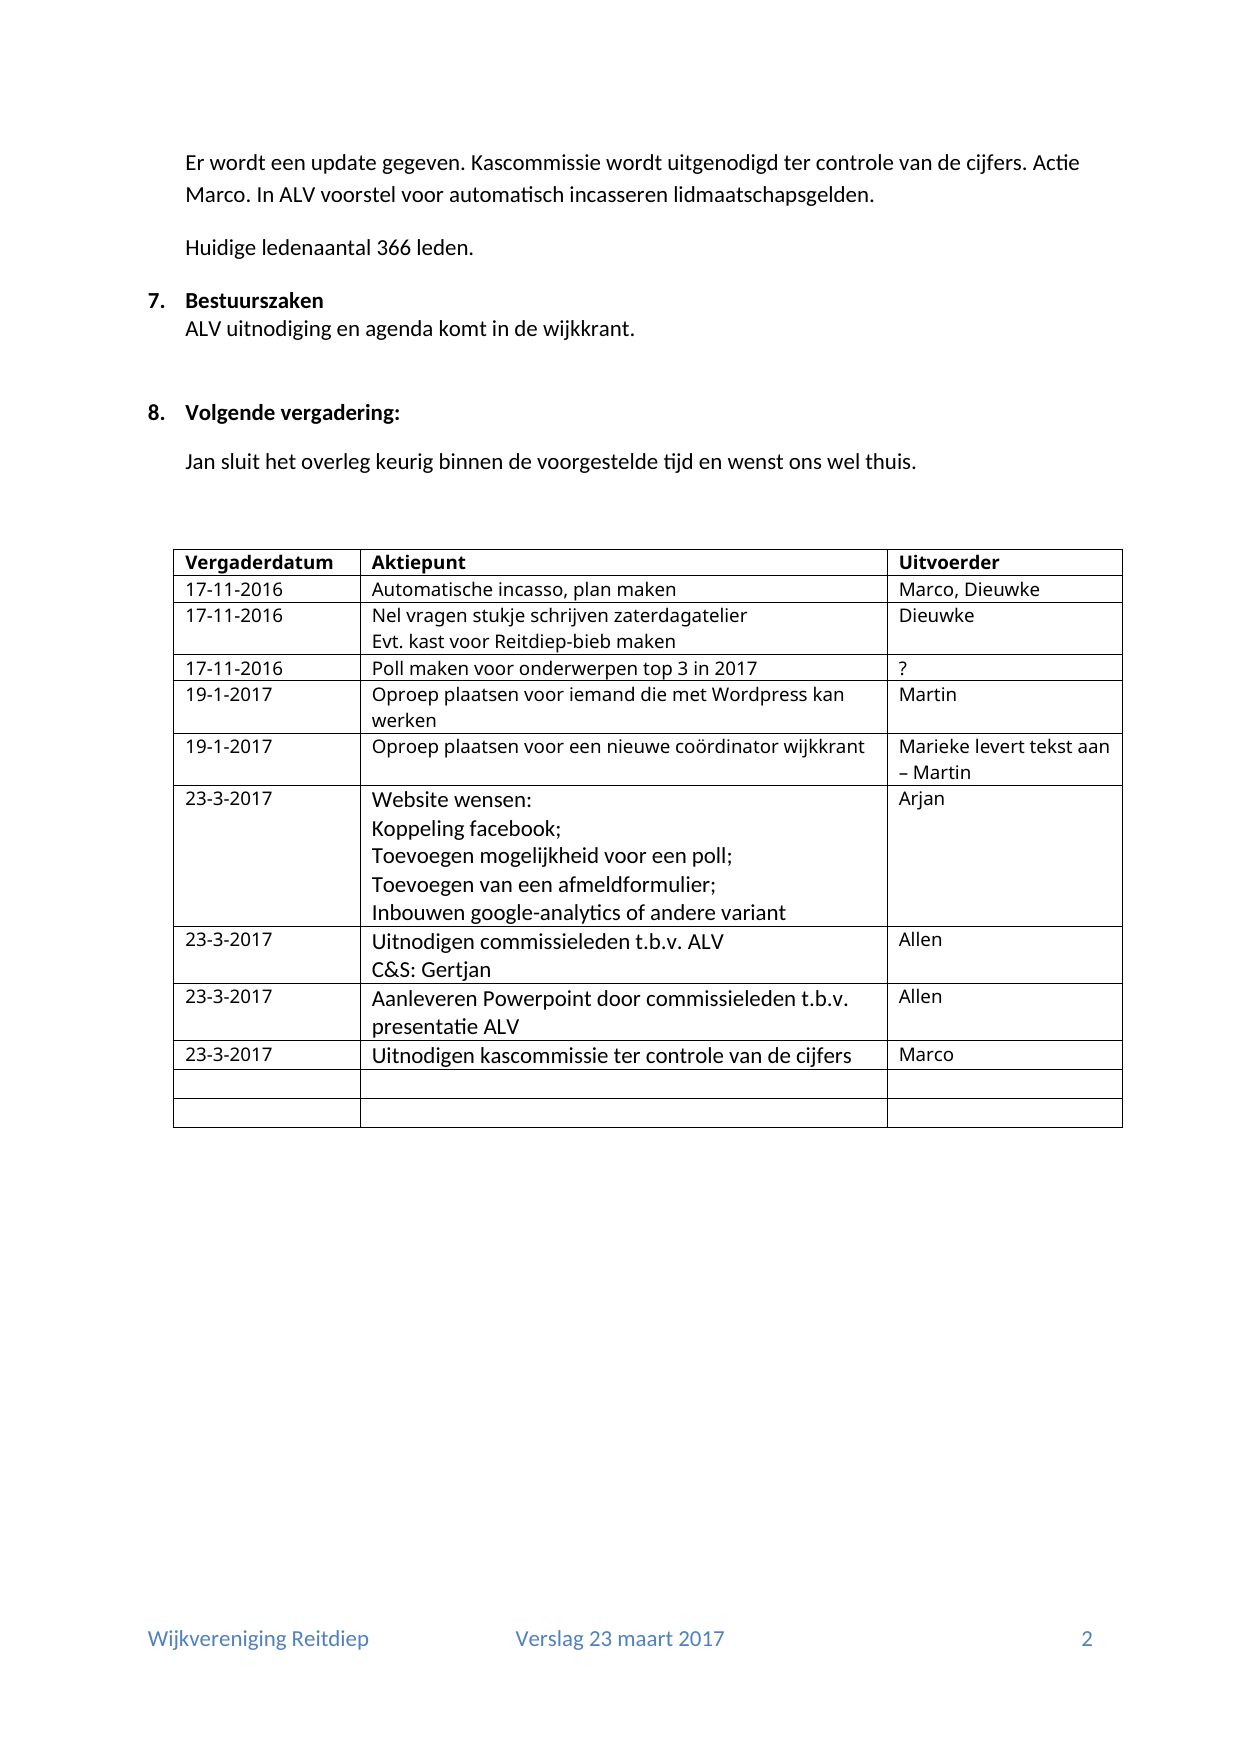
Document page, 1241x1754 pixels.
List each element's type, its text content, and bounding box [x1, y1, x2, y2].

table_cell Oproep plaatsen voor iemand die met Wordpress kan werken [361, 681, 887, 732]
text Er wordt een update gegeven. Kascommissie wordt uitgenodigd ter controle van de cijfers. Actie Marco. In ALV voorstel voor automatisch incasseren lidmaatschapsgelden. [185, 148, 1093, 208]
table_cell 23-3-2017 [174, 1041, 360, 1069]
table_cell [174, 1099, 360, 1127]
list Bestuurszaken [148, 286, 1093, 314]
table_cell Allen [888, 984, 1122, 1040]
table_cell [174, 1070, 360, 1098]
table_cell Marco [888, 1041, 1122, 1069]
table_cell Uitnodigen commissieleden t.b.v. ALV C&S: Gertjan [361, 927, 887, 983]
text Huidige ledenaantal 366 leden. [148, 233, 1093, 261]
table_cell 17-11-2016 [174, 655, 360, 680]
table_cell 19-1-2017 [174, 734, 360, 784]
list Volgende vergadering: [148, 398, 1093, 426]
table_cell [361, 1070, 887, 1098]
list ALV uitnodiging en agenda komt in de wijkkrant. [185, 314, 1093, 342]
table_cell 19-1-2017 [174, 681, 360, 732]
table_header Uitvoerder [888, 550, 1122, 575]
table_cell Aanleveren Powerpoint door commissieleden t.b.v. presentatie ALV [361, 984, 887, 1040]
table_cell 23-3-2017 [174, 927, 360, 983]
table_cell 23-3-2017 [174, 984, 360, 1040]
table_cell 17-11-2016 [174, 576, 360, 602]
table_cell [888, 1099, 1122, 1127]
table_header Vergaderdatum [174, 550, 360, 575]
table_cell ? [888, 655, 1122, 680]
table_cell [361, 1099, 887, 1127]
table_cell Poll maken voor onderwerpen top 3 in 2017 [361, 655, 887, 680]
table_cell Oproep plaatsen voor een nieuwe coördinator wijkkrant [361, 734, 887, 784]
table_header Aktiepunt [361, 550, 887, 575]
table_cell Nel vragen stukje schrijven zaterdagatelier Evt. kast voor Reitdiep-bieb maken [361, 603, 887, 654]
table_cell [888, 1070, 1122, 1098]
table_cell Website wensen: Koppeling facebook; Toevoegen mogelijkheid voor een poll; Toevoegen van een afmeldformulier; Inbouwen google-analytics of andere variant [361, 786, 887, 926]
text Jan sluit het overleg keurig binnen de voorgestelde tijd en wenst ons wel thuis. [148, 447, 1093, 475]
table_cell 23-3-2017 [174, 786, 360, 926]
table_cell Marco, Dieuwke [888, 576, 1122, 602]
table_cell Dieuwke [888, 603, 1122, 654]
table_cell Martin [888, 681, 1122, 732]
table_cell Marieke levert tekst aan – Martin [888, 734, 1122, 784]
table_cell 17-11-2016 [174, 603, 360, 654]
table_cell Allen [888, 927, 1122, 983]
table_cell Automatische incasso, plan maken [361, 576, 887, 602]
table_cell Uitnodigen kascommissie ter controle van de cijfers [361, 1041, 887, 1069]
table_cell Arjan [888, 786, 1122, 926]
